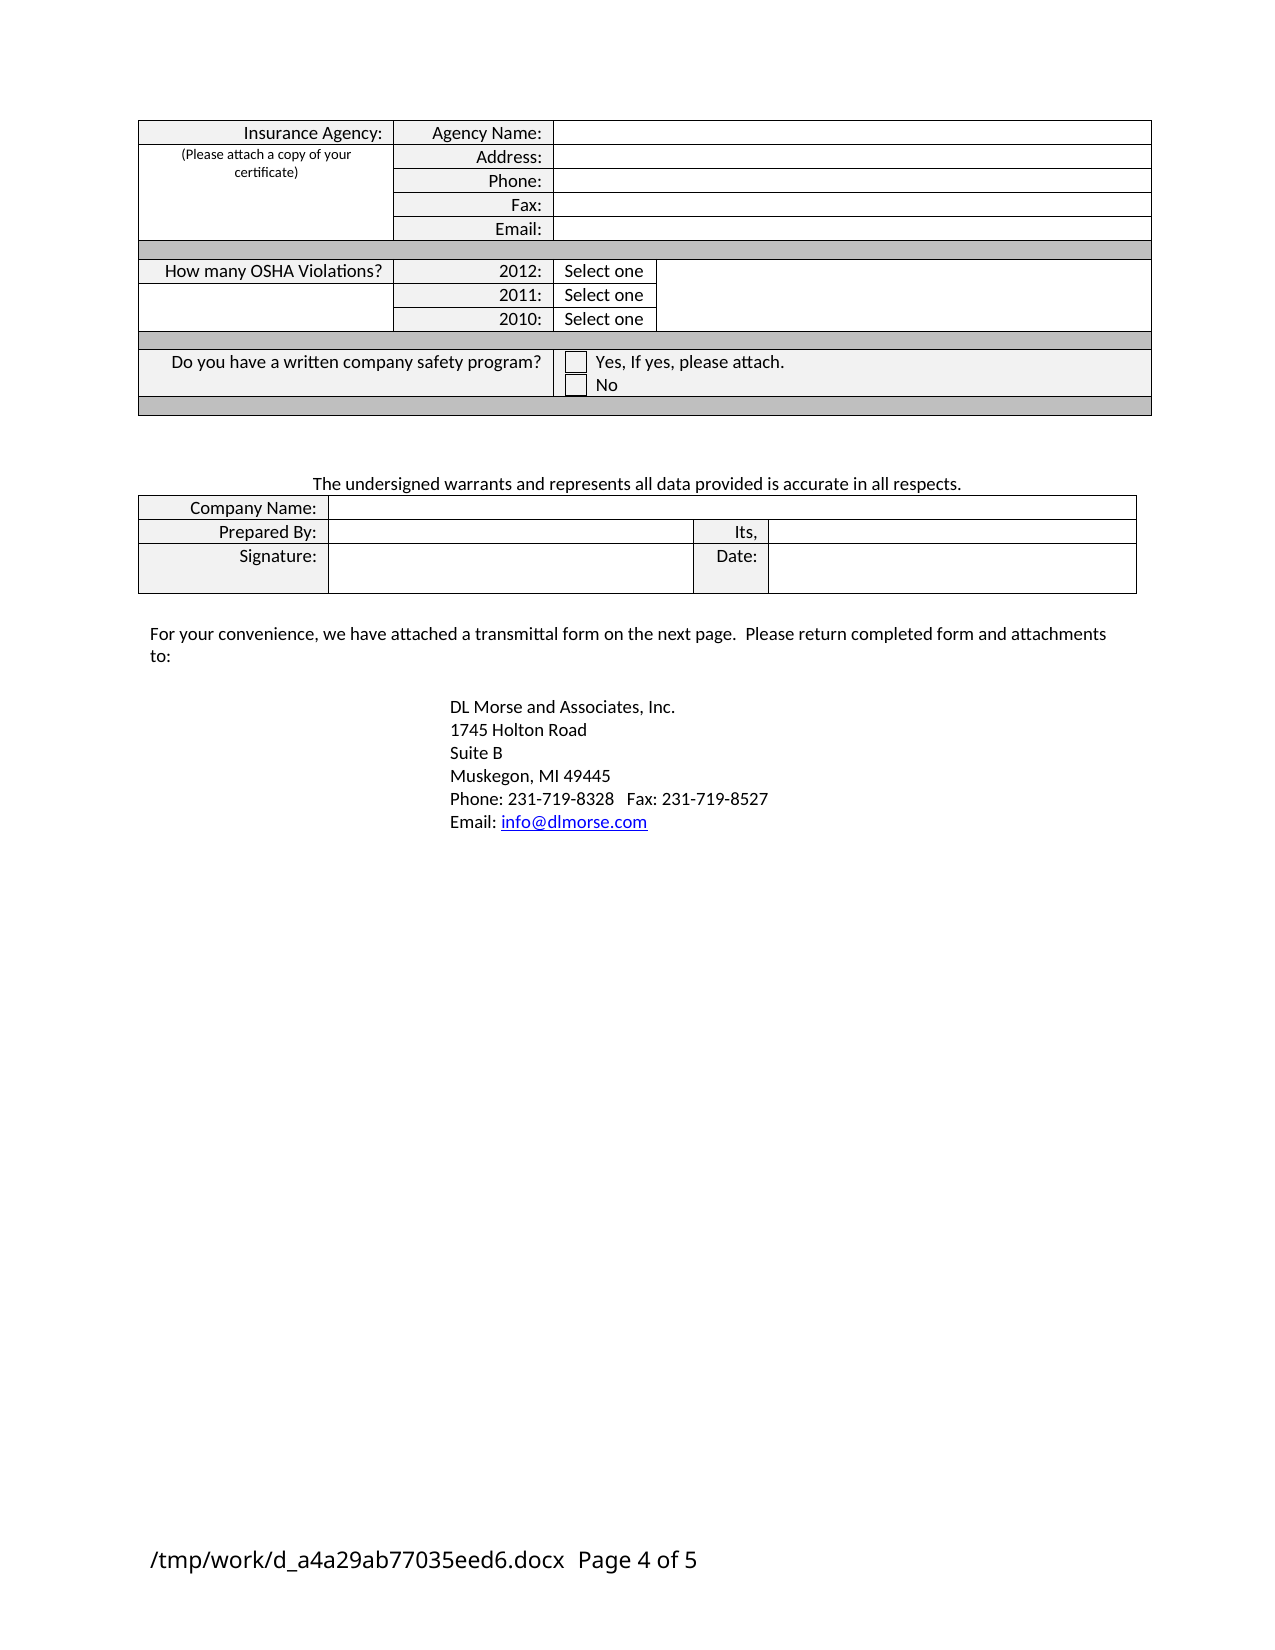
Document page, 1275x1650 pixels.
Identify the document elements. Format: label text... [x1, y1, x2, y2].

table_cell Address: [394, 145, 553, 168]
table_cell Its, [694, 520, 768, 543]
table_header Company Name: [139, 496, 328, 519]
table_cell Email: [394, 217, 553, 240]
table_cell [329, 520, 693, 543]
text The undersigned warrants and represents all data provided is accurate in all respects. [150, 472, 1125, 495]
text Email: info@dlmorse.com [450, 810, 1125, 833]
text Phone: 231-719-8328 Fax: 231-719-8527 [450, 787, 1125, 810]
table_cell 2011: [394, 284, 553, 307]
table_cell Date: [694, 544, 768, 593]
table_cell [139, 284, 393, 331]
table_cell [657, 260, 1151, 331]
table_cell 2012: [394, 260, 553, 283]
table_cell 2010: [394, 308, 553, 331]
table_cell [769, 544, 1136, 593]
table_cell (Please attach a copy of your certificate) [139, 145, 393, 240]
table_cell Insurance Agency: [139, 121, 393, 144]
text Suite B [450, 741, 1125, 764]
table_cell [329, 544, 693, 593]
text DL Morse and Associates, Inc. [450, 696, 1125, 718]
table_cell [139, 332, 1151, 349]
table_cell [554, 145, 1151, 168]
table_cell [554, 217, 1151, 240]
table_cell Prepared By: [139, 520, 328, 543]
table_cell [139, 397, 1151, 415]
table_cell [554, 260, 656, 283]
table_cell Phone: [394, 169, 553, 192]
table_cell Fax: [394, 193, 553, 216]
table_cell [554, 284, 656, 307]
table_cell Do you have a written company safety program? [139, 350, 553, 396]
table_cell [139, 241, 1151, 259]
table_cell Yes, If yes, please attach. No [554, 350, 1151, 396]
table_cell [554, 193, 1151, 216]
table_cell [769, 520, 1136, 543]
table_cell [554, 169, 1151, 192]
table_header [329, 496, 1136, 519]
table_cell How many OSHA Violations? [139, 260, 393, 283]
table_cell Signature: [139, 544, 328, 593]
text 1745 Holton Road [450, 718, 1125, 741]
text Muskegon, MI 49445 [450, 764, 1125, 787]
table_cell Agency Name: [394, 121, 553, 144]
table_cell [554, 308, 656, 331]
table_cell [554, 121, 1151, 144]
text For your convenience, we have attached a transmittal form on the next page. Please return completed form and attachments to: [150, 622, 1125, 667]
